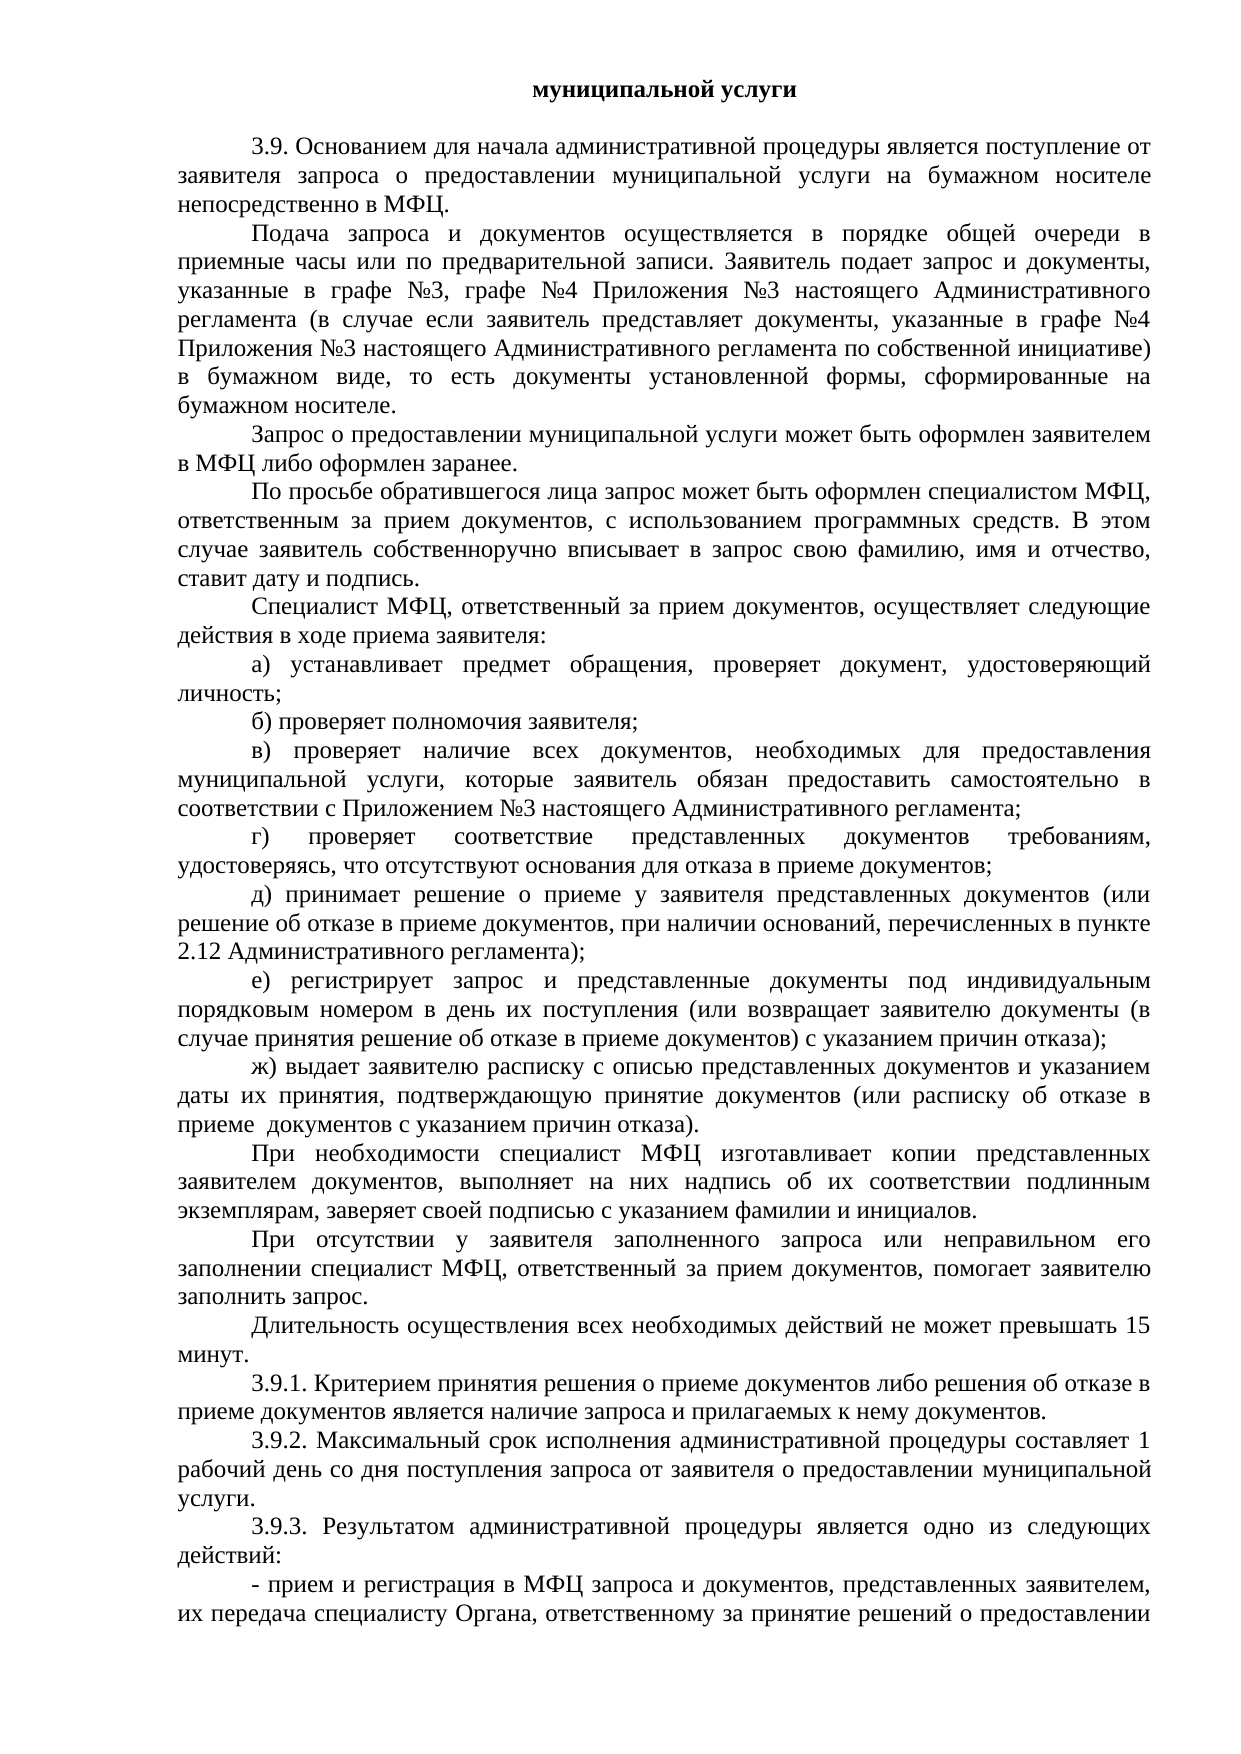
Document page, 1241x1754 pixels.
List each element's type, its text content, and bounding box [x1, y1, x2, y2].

text а) устанавливает предмет обращения, проверяет документ, удостоверяющий личность; [177, 649, 1152, 706]
text в) проверяет наличие всех документов, необходимых для предоставления муниципальной услуги, которые заявитель обязан предоставить самостоятельно в соответствии с Приложением №3 настоящего Административного регламента; [177, 735, 1152, 821]
text д) принимает решение о приеме у заявителя представленных документов (или решение об отказе в приеме документов, при наличии оснований, перечисленных в пункте 2.12 Административного регламента); [177, 879, 1152, 965]
text б) проверяет полномочия заявителя; [177, 706, 1152, 735]
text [177, 74, 1152, 103]
text При отсутствии у заявителя заполненного запроса или неправильном его заполнении специалист МФЦ, ответственный за прием документов, помогает заявителю заполнить запрос. [177, 1224, 1152, 1310]
text 3.9. Основанием для начала административной процедуры является поступление от заявителя запроса о предоставлении муниципальной услуги на бумажном носителе непосредственно в МФЦ. [177, 131, 1152, 218]
text е) регистрирует запрос и представленные документы под индивидуальным порядковым номером в день их поступления (или возвращает заявителю документы (в случае принятия решение об отказе в приеме документов) с указанием причин отказа); [177, 965, 1152, 1051]
text Подача запроса и документов осуществляется в порядке общей очереди в приемные часы или по предварительной записи. Заявитель подает запрос и документы, указанные в графе №3, графе №4 Приложения №3 настоящего Административного регламента (в случае если заявитель представляет документы, указанные в графе №4 Приложения №3 настоящего Административного регламента по собственной инициативе) в бумажном виде, то есть документы установленной формы, сформированные на бумажном носителе. [177, 218, 1152, 419]
text Запрос о предоставлении муниципальной услуги может быть оформлен заявителем в МФЦ либо оформлен заранее. [177, 419, 1152, 476]
text При необходимости специалист МФЦ изготавливает копии представленных заявителем документов, выполняет на них надпись об их соответствии подлинным экземплярам, заверяет своей подписью с указанием фамилии и инициалов. [177, 1138, 1152, 1224]
text 3.9.2. Максимальный срок исполнения административной процедуры составляет 1 рабочий день со дня поступления запроса от заявителя о предоставлении муниципальной услуги. [177, 1425, 1152, 1511]
text Длительность осуществления всех необходимых действий не может превышать 15 минут. [177, 1310, 1152, 1368]
text По просьбе обратившегося лица запрос может быть оформлен специалистом МФЦ, ответственным за прием документов, с использованием программных средств. В этом случае заявитель собственноручно вписывает в запрос свою фамилию, имя и отчество, ставит дату и подпись. [177, 476, 1152, 591]
text ж) выдает заявителю расписку с описью представленных документов и указанием даты их принятия, подтверждающую принятие документов (или расписку об отказе в приеме документов с указанием причин отказа). [177, 1051, 1152, 1138]
text г) проверяет соответствие представленных документов требованиям, удостоверяясь, что отсутствуют основания для отказа в приеме документов; [177, 821, 1152, 879]
text Специалист МФЦ, ответственный за прием документов, осуществляет следующие действия в ходе приема заявителя: [177, 591, 1152, 649]
text 3.9.1. Критерием принятия решения о приеме документов либо решения об отказе в приеме документов является наличие запроса и прилагаемых к нему документов. [177, 1368, 1152, 1425]
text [177, 1569, 1152, 1626]
text 3.9.3. Результатом административной процедуры является одно из следующих действий: [177, 1511, 1152, 1569]
